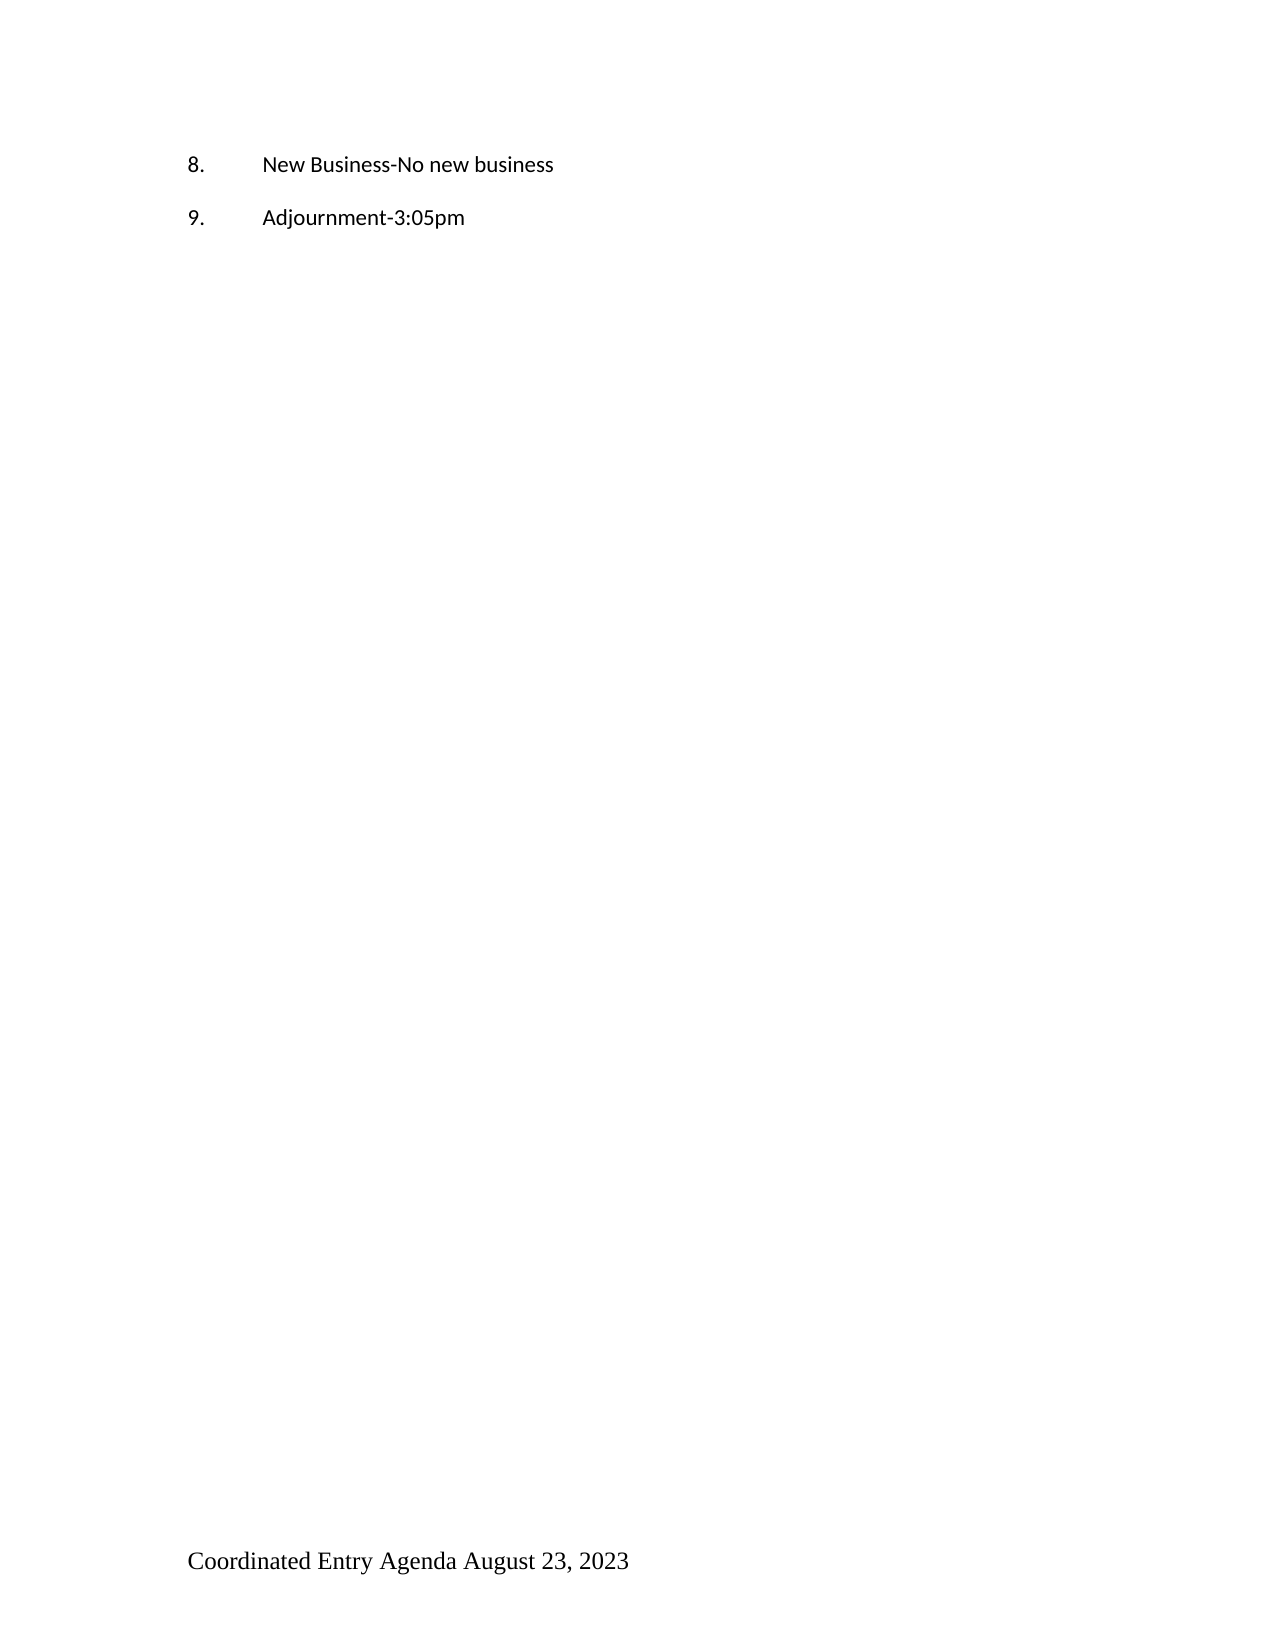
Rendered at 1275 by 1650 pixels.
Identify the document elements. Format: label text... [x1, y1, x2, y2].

text 8. New Business-No new business [187, 150, 1087, 178]
text 9. Adjournment-3:05pm [187, 203, 1087, 231]
